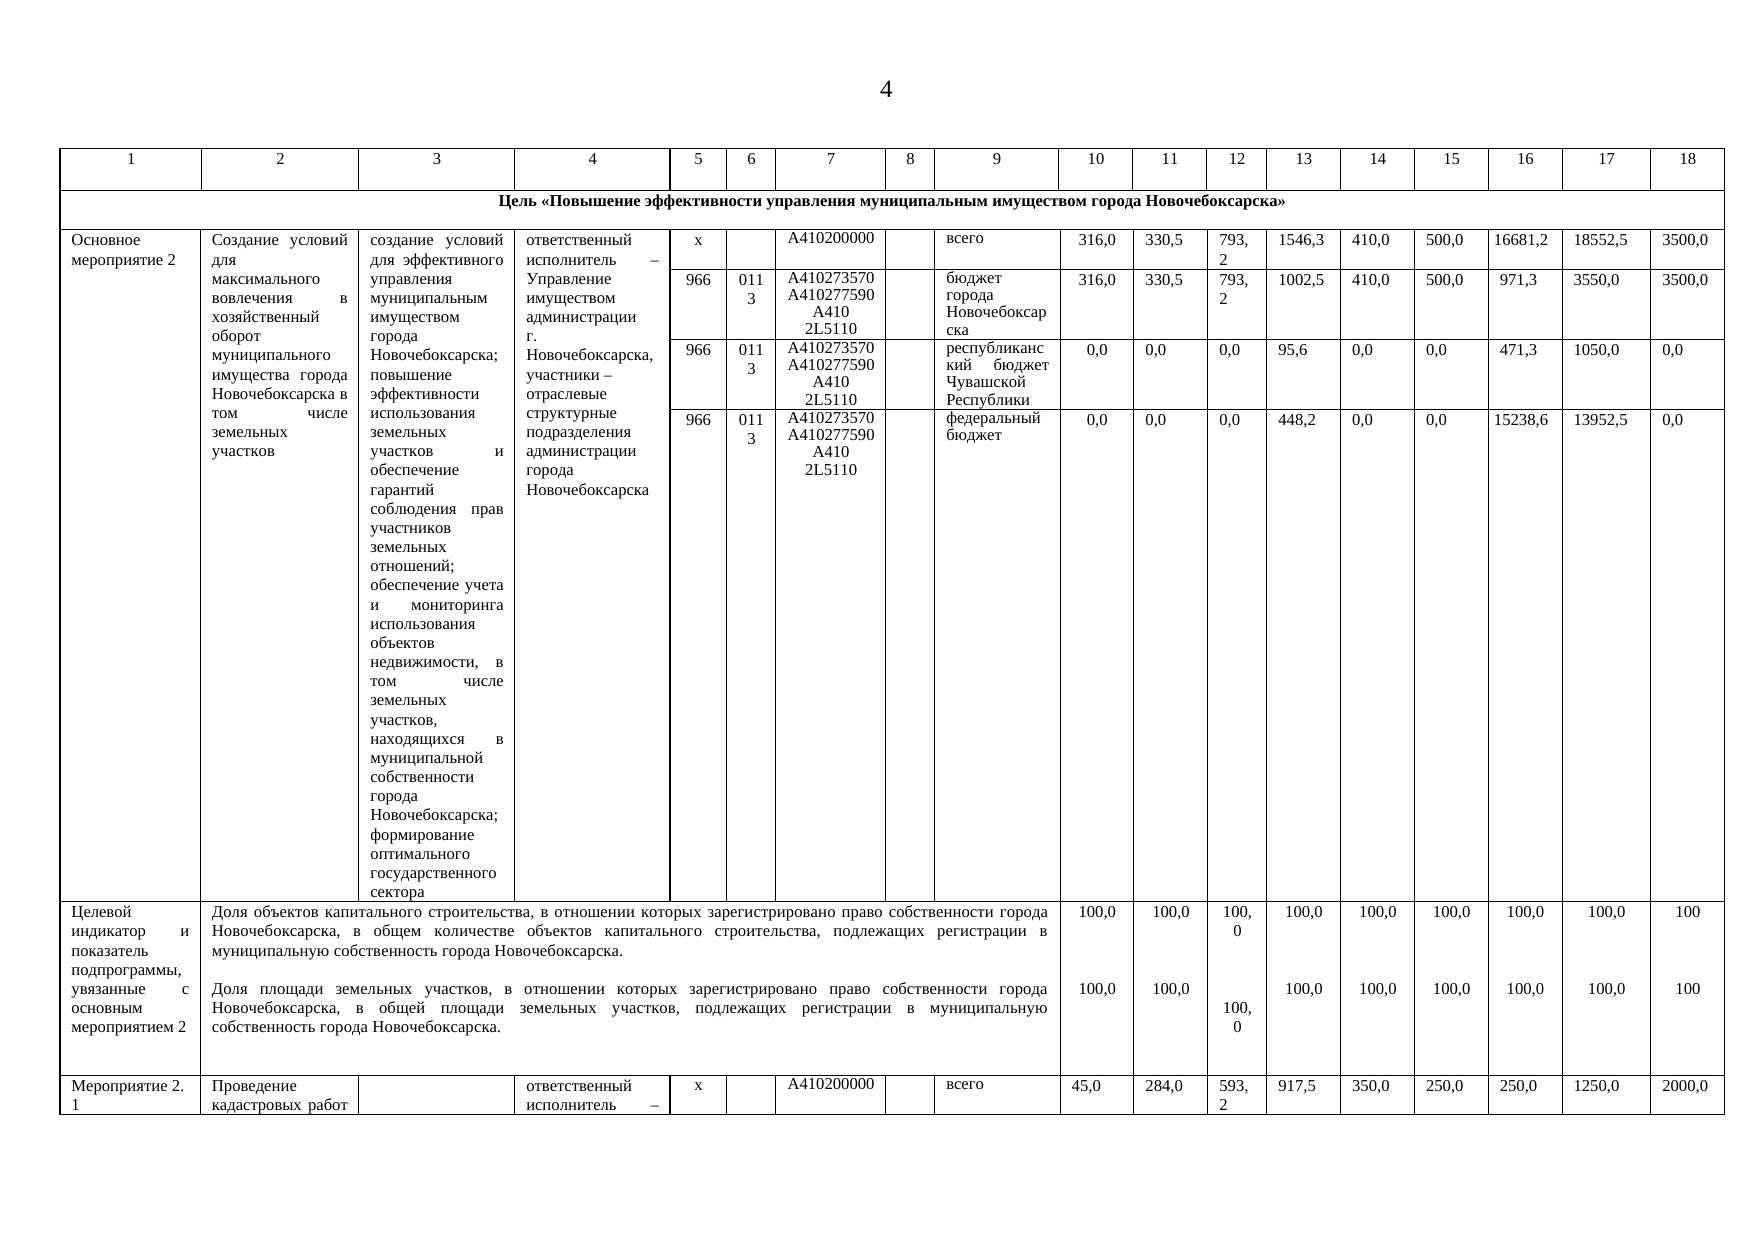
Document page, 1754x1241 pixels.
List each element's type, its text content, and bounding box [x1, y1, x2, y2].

table_cell 0,0 [1134, 340, 1207, 409]
table_cell 1050,0 [1563, 340, 1650, 409]
table_cell 350,0 [1341, 1076, 1414, 1114]
table_header 6 [727, 149, 775, 190]
table_cell 100,0 100,0 [1267, 902, 1340, 1074]
table_cell всего [935, 1076, 1060, 1114]
table_cell [886, 340, 934, 409]
table_cell 316,0 [1061, 270, 1133, 338]
table_cell 793,2 [1208, 270, 1266, 338]
table_cell 15238,6 [1489, 410, 1562, 901]
table_cell 0,0 [1208, 410, 1266, 901]
table_cell создание условий для эффективного управления муниципальным имуществом города Новочебоксарска; повышение эффективности использования земельных участков и обеспечение гарантий соблюдения прав участников земельных отношений; обеспечение учета и мониторинга использования объектов недвижимости, в том числе земельных участков, находящихся в муниципальной собственности города Новочебоксарска; формирование оптимального государственного сектора [359, 230, 514, 901]
table_cell 250,0 [1489, 1076, 1562, 1114]
table_cell 0,0 [1061, 340, 1133, 409]
table_cell 100,0 100,0 [1341, 902, 1414, 1074]
table_cell 0,0 [1134, 410, 1207, 901]
table_cell А410273570 А410277590 А4102L5110 [776, 340, 885, 409]
table_cell 316,0 [1061, 230, 1133, 268]
table_header 10 [1059, 149, 1132, 190]
table_cell 793,2 [1208, 230, 1266, 268]
table_cell 330,5 [1134, 230, 1207, 268]
table_cell 1546,3 [1267, 230, 1340, 268]
table_cell 1002,5 [1267, 270, 1340, 338]
table_cell 0,0 [1341, 340, 1414, 409]
table_header 7 [776, 149, 885, 190]
table_cell 0,0 [1651, 340, 1724, 409]
table_cell 0,0 [1061, 410, 1133, 901]
table_cell А410273570 А410277590 А4102L5110 [776, 410, 885, 901]
table_cell 0,0 [1341, 410, 1414, 901]
table_cell 1250,0 [1563, 1076, 1650, 1114]
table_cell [201, 1076, 358, 1114]
table_header 11 [1133, 149, 1206, 190]
table_cell А410200000 [776, 1076, 885, 1114]
table_cell 0113 [727, 410, 775, 901]
table_cell 3500,0 [1651, 230, 1724, 268]
table_cell 100,0 100,0 [1061, 902, 1133, 1074]
table_cell 471,3 [1489, 340, 1562, 409]
table_cell Создание условий для максимального вовлечения в хозяйственный оборот муниципального имущества города Новочебоксарска в том числе земельных участков [201, 230, 358, 901]
table_cell 3550,0 [1563, 270, 1650, 338]
table_header 8 [886, 149, 934, 190]
table_cell 593,2 [1208, 1076, 1266, 1114]
table_cell 45,0 [1061, 1076, 1133, 1114]
table_cell [727, 1076, 775, 1114]
table_cell 95,6 [1267, 340, 1340, 409]
table_cell 0113 [727, 270, 775, 338]
table_cell 0,0 [1208, 340, 1266, 409]
table_cell 284,0 [1134, 1076, 1207, 1114]
table_cell 0113 [727, 340, 775, 409]
table_header 3 [359, 149, 514, 190]
table_cell 966 [671, 270, 726, 338]
table_cell 100,0 100,0 [1134, 902, 1207, 1074]
table_cell 13952,5 [1563, 410, 1650, 901]
table_header 16 [1489, 149, 1562, 190]
table_cell 330,5 [1134, 270, 1207, 338]
table_cell 966 [671, 340, 726, 409]
table_header 9 [935, 149, 1058, 190]
table_cell 100,0 100,0 [1415, 902, 1488, 1074]
table_cell А410200000 [776, 230, 885, 268]
table_cell 2000,0 [1651, 1076, 1724, 1114]
table_header 5 [671, 149, 726, 190]
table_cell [515, 1076, 669, 1114]
table_cell 3500,0 [1651, 270, 1724, 338]
table_cell 100,0 100,0 [1489, 902, 1562, 1074]
table_cell Целевой индикатор и показатель подпрограммы, увязанные с основным мероприятием 2 [61, 902, 200, 1074]
table_header 1 [61, 149, 201, 190]
table_cell [886, 270, 934, 338]
table_cell [359, 1076, 514, 1114]
table_cell республиканский бюджет Чувашской Республики [935, 340, 1060, 409]
table_cell [727, 230, 775, 268]
table_cell х [671, 1076, 726, 1114]
table_cell 966 [671, 410, 726, 901]
table_header 17 [1563, 149, 1650, 190]
table_header 18 [1651, 149, 1724, 190]
table_cell 250,0 [1415, 1076, 1488, 1114]
table_cell Доля объектов капитального строительства, в отношении которых зарегистрировано право собственности города Новочебоксарска, в общем количестве объектов капитального строительства, подлежащих регистрации в муниципальную собственность города Новочебоксарска. Доля площади земельных участков, в отношении которых зарегистрировано право собственности города Новочебоксарска, в общей площади земельных участков, подлежащих регистрации в муниципальную собственность города Новочебоксарска. [201, 902, 1060, 1074]
table_header 15 [1415, 149, 1488, 190]
table_header 4 [515, 149, 669, 190]
table_cell федеральный бюджет [935, 410, 1060, 901]
table_cell 448,2 [1267, 410, 1340, 901]
table_cell 410,0 [1341, 270, 1414, 338]
table_cell [886, 410, 934, 901]
table_cell [886, 1076, 934, 1114]
table_cell 100,0 100,0 [1208, 902, 1266, 1074]
table_cell ответственный исполнитель – Управление имуществом администрации г. Новочебоксарска, участники – отраслевые структурные подразделения администрации города Новочебоксарска [515, 230, 669, 901]
table_cell бюджет города Новочебоксарска [935, 270, 1060, 338]
table_cell всего [935, 230, 1060, 268]
table_cell 0,0 [1651, 410, 1724, 901]
table_cell 18552,5 [1563, 230, 1650, 268]
table_header 2 [202, 149, 358, 190]
table_header 13 [1267, 149, 1340, 190]
table_cell 500,0 [1415, 230, 1488, 268]
table_cell 0,0 [1415, 340, 1488, 409]
table_cell 100 100 [1651, 902, 1724, 1074]
table_cell 16681,2 [1489, 230, 1562, 268]
table_cell [886, 230, 934, 268]
table_cell х [671, 230, 726, 268]
table_cell 971,3 [1489, 270, 1562, 338]
table_cell Мероприятие 2.1 [61, 1076, 200, 1114]
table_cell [61, 191, 1724, 229]
table_cell А410273570 А410277590 А4102L5110 [776, 270, 885, 338]
table_cell 500,0 [1415, 270, 1488, 338]
table_cell 410,0 [1341, 230, 1414, 268]
table_cell 917,5 [1267, 1076, 1340, 1114]
table_cell Основное мероприятие 2 [61, 230, 200, 901]
table_cell 100,0 100,0 [1563, 902, 1650, 1074]
table_header 12 [1207, 149, 1266, 190]
table_header 14 [1341, 149, 1414, 190]
table_cell 0,0 [1415, 410, 1488, 901]
